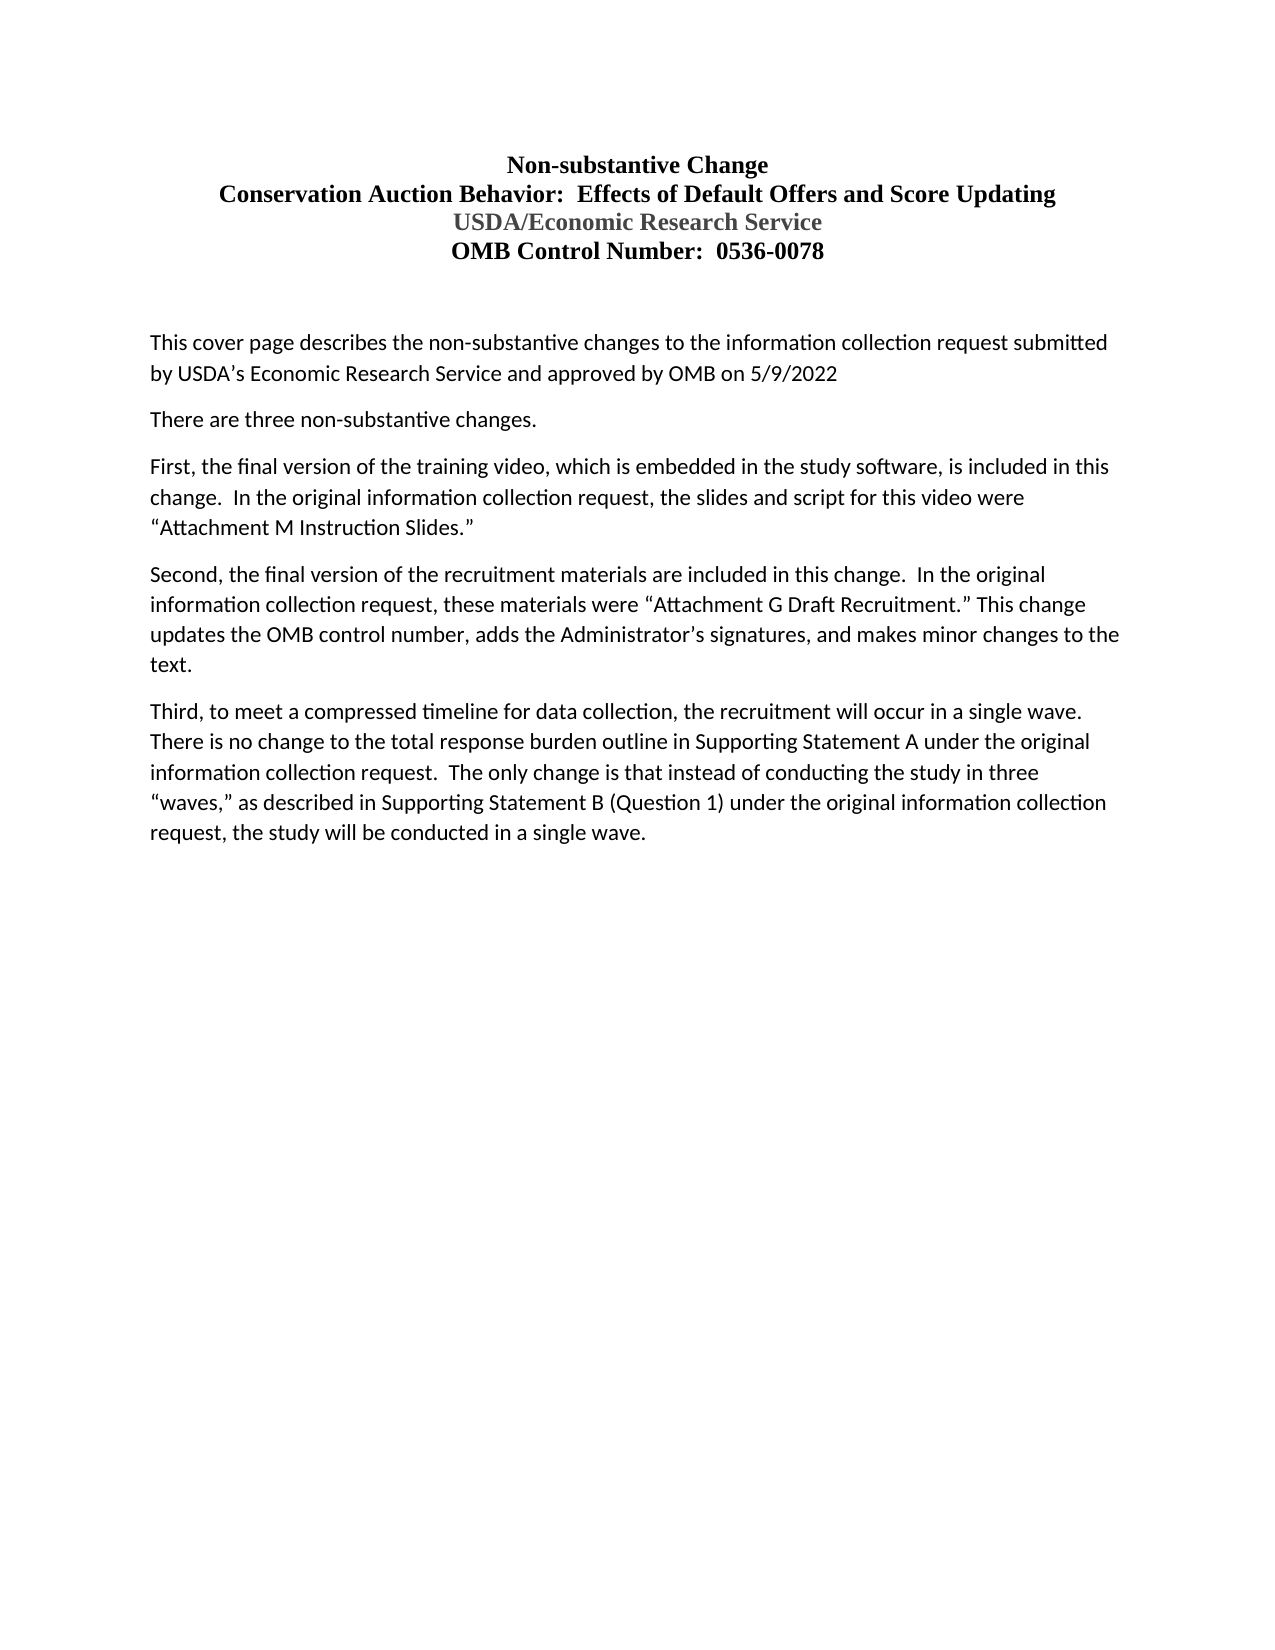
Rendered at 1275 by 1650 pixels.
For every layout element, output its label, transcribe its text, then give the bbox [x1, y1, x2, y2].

text This cover page describes the non-substantive changes to the information collection request submitted by USDA’s Economic Research Service and approved by OMB on 5/9/2022 [150, 328, 1125, 387]
text Third, to meet a compressed timeline for data collection, the recruitment will occur in a single wave. There is no change to the total response burden outline in Supporting Statement A under the original information collection request. The only change is that instead of conducting the study in three “waves,” as described in Supporting Statement B (Question 1) under the original information collection request, the study will be conducted in a single wave. [150, 697, 1125, 846]
text First, the final version of the training video, which is embedded in the study software, is included in this change. In the original information collection request, the slides and script for this video were “Attachment M Instruction Slides.” [150, 452, 1125, 541]
text There are three non-substantive changes. [150, 406, 1125, 434]
text Conservation Auction Behavior: Effects of Default Offers and Score Updating [150, 179, 1125, 207]
text USDA/Economic Research Service [150, 207, 1125, 236]
text OMB Control Number: 0536-0078 [150, 236, 1125, 265]
text Second, the final version of the recruitment materials are included in this change. In the original information collection request, these materials were “Attachment G Draft Recruitment.” This change updates the OMB control number, adds the Administrator’s signatures, and makes minor changes to the text. [150, 560, 1125, 678]
text Non-substantive Change [150, 150, 1125, 179]
